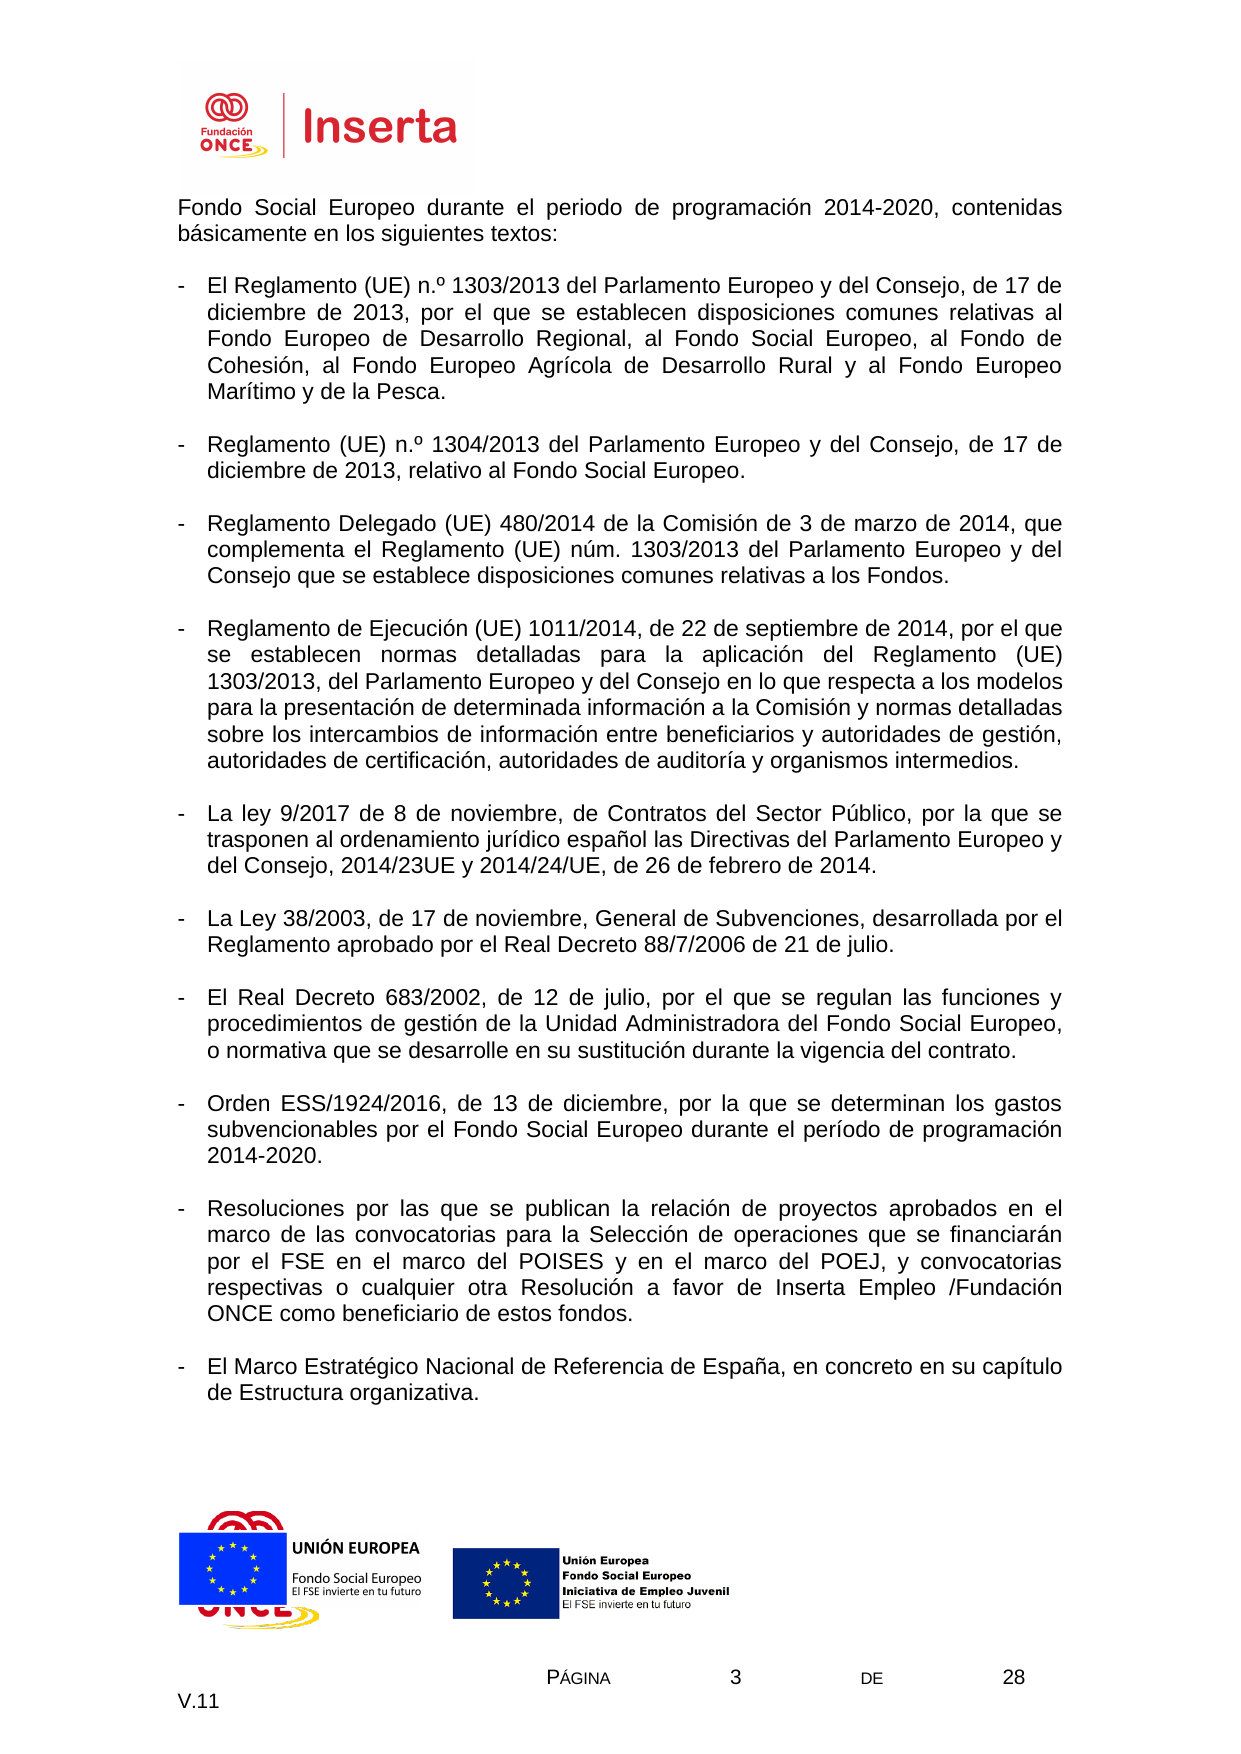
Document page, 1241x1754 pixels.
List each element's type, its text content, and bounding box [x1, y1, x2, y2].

list Reglamento Delegado (UE) 480/2014 de la Comisión de 3 de marzo de 2014, que complementa el Reglamento (UE) núm. 1303/2013 del Parlamento Europeo y del Consejo que se establece disposiciones comunes relativas a los Fondos. [177, 510, 1063, 589]
list El Real Decreto 683/2002, de 12 de julio, por el que se regulan las funciones y procedimientos de gestión de la Unidad Administradora del Fondo Social Europeo, o normativa que se desarrolle en su sustitución durante la vigencia del contrato. [177, 984, 1063, 1063]
list La Ley 38/2003, de 17 de noviembre, General de Subvenciones, desarrollada por el Reglamento aprobado por el Real Decreto 88/7/2006 de 21 de julio. [177, 905, 1063, 958]
list Orden ESS/1924/2016, de 13 de diciembre, por la que se determinan los gastos subvencionables por el Fondo Social Europeo durante el período de programación 2014-2020. [177, 1089, 1063, 1168]
picture [177, 59, 476, 194]
list Reglamento (UE) n.º 1304/2013 del Parlamento Europeo y del Consejo, de 17 de diciembre de 2013, relativo al Fondo Social Europeo. [177, 431, 1063, 483]
list El Reglamento (UE) n.º 1303/2013 del Parlamento Europeo y del Consejo, de 17 de diciembre de 2013, por el que se establecen disposiciones comunes relativas al Fondo Europeo de Desarrollo Regional, al Fondo Social Europeo, al Fondo de Cohesión, al Fondo Europeo Agrícola de Desarrollo Rural y al Fondo Europeo Marítimo y de la Pesca. [177, 272, 1063, 404]
list El Marco Estratégico Nacional de Referencia de España, en concreto en su capítulo de Estructura organizativa. [177, 1353, 1063, 1406]
picture [450, 1545, 732, 1622]
picture [177, 1511, 421, 1629]
list La ley 9/2017 de 8 de noviembre, de Contratos del Sector Público, por la que se trasponen al ordenamiento jurídico español las Directivas del Parlamento Europeo y del Consejo, 2014/23UE y 2014/24/UE, de 26 de febrero de 2014. [177, 799, 1063, 879]
list Reglamento de Ejecución (UE) 1011/2014, de 22 de septiembre de 2014, por el que se establecen normas detalladas para la aplicación del Reglamento (UE) 1303/2013, del Parlamento Europeo y del Consejo en lo que respecta a los modelos para la presentación de determinada información a la Comisión y normas detalladas sobre los intercambios de información entre beneficiarios y autoridades de gestión, autoridades de certificación, autoridades de auditoría y organismos intermedios. [177, 615, 1063, 773]
list Resoluciones por las que se publican la relación de proyectos aprobados en el marco de las convocatorias para la Selección de operaciones que se financiarán por el FSE en el marco del POISES y en el marco del POEJ, y convocatorias respectivas o cualquier otra Resolución a favor de Inserta Empleo /Fundación ONCE como beneficiario de estos fondos. [177, 1195, 1063, 1327]
